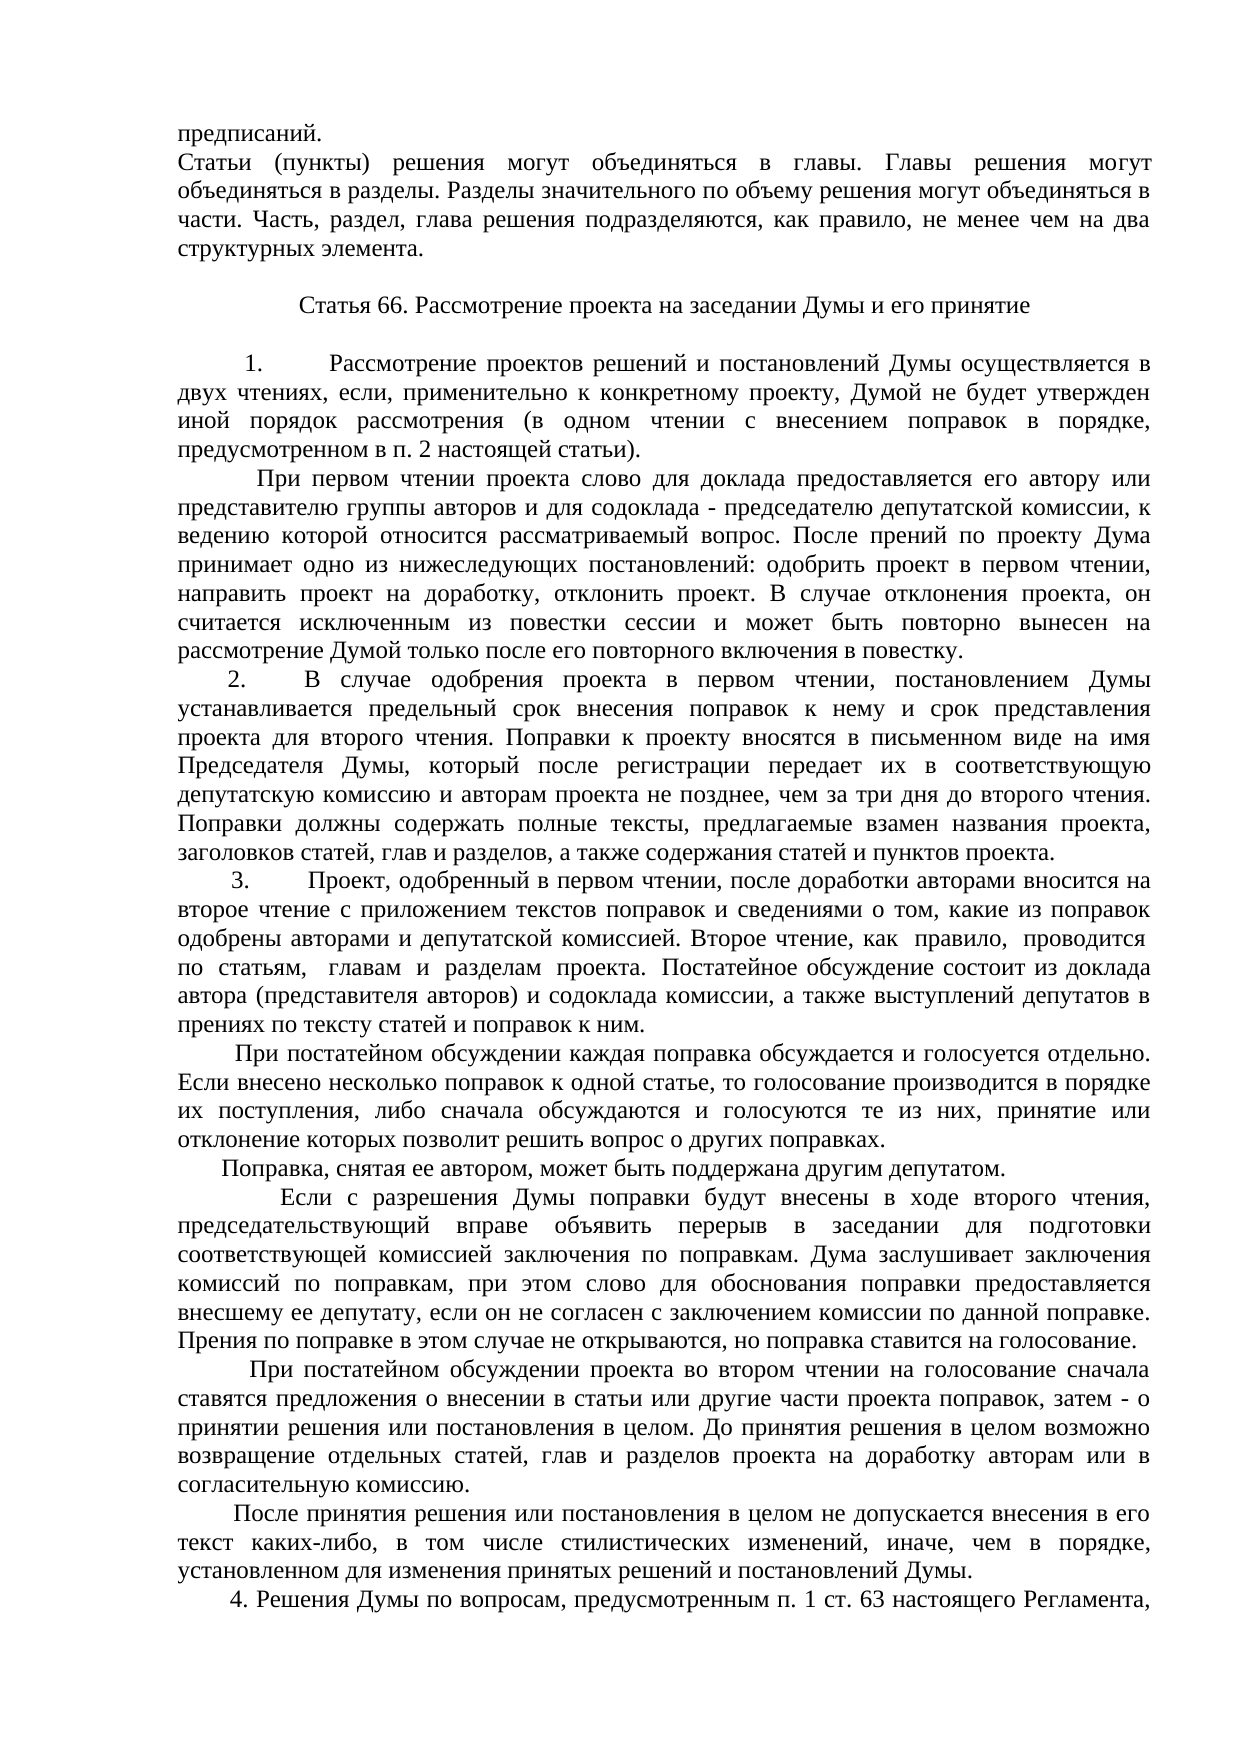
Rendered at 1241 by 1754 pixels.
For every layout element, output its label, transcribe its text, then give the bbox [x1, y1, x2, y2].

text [177, 118, 1152, 147]
text Статьи (пункты) решения могут объединяться в главы. Главы решения могут объединяться в разделы. Разделы значительного по объему решения могут объединяться в части. Часть, раздел, глава решения подразделяются, как правило, не менее чем на два структурных элемента. [177, 147, 1152, 262]
text 3. Проект, одобренный в первом чтении, после доработки авторами вносится на второе чтение с приложением текстов поправок и сведениями о том, какие из поправок одобрены авторами и депутатской комиссией. Второе чтение, как правило, проводится по статьям, главам и разделам проекта. Постатейное обсуждение состоит из доклада автора (представителя авторов) и содоклада комиссии, а также выступлений депутатов в прениях по тексту статей и поправок к ним. [177, 866, 1152, 1038]
text При постатейном обсуждении каждая поправка обсуждается и голосуется отдельно. Если внесено несколько поправок к одной статье, то голосование производится в порядке их поступления, либо сначала обсуждаются и голосуются те из них, принятие или отклонение которых позволит решить вопрос о других поправках. [177, 1038, 1152, 1153]
text Поправка, снятая ее автором, может быть поддержана другим депутатом. [177, 1153, 1152, 1182]
text После принятия решения или постановления в целом не допускается внесения в его текст каких-либо, в том числе стилистических изменений, иначе, чем в порядке, установленном для изменения принятых решений и постановлений Думы. [177, 1498, 1152, 1584]
text 2. В случае одобрения проекта в первом чтении, постановлением Думы устанавливается предельный срок внесения поправок к нему и срок представления проекта для второго чтения. Поправки к проекту вносятся в письменном виде на имя Председателя Думы, который после регистрации передает их в соответствующую депутатскую комиссию и авторам проекта не позднее, чем за три дня до второго чтения. Поправки должны содержать полные тексты, предлагаемые взамен названия проекта, заголовков статей, глав и разделов, а также содержания статей и пунктов проекта. [177, 664, 1152, 866]
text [177, 1584, 1152, 1613]
text 1. Рассмотрение проектов решений и постановлений Думы осуществляется в двух чтениях, если, применительно к конкретному проекту, Думой не будет утвержден иной порядок рассмотрения (в одном чтении с внесением поправок в порядке, предусмотренном в п. 2 настоящей статьи). [177, 348, 1152, 463]
text При постатейном обсуждении проекта во втором чтении на голосование сначала ставятся предложения о внесении в статьи или другие части проекта поправок, затем - о принятии решения или постановления в целом. До принятия решения в целом возможно возвращение отдельных статей, глав и разделов проекта на доработку авторам или в согласительную комиссию. [177, 1354, 1152, 1498]
text Статья 66. Рассмотрение проекта на заседании Думы и его принятие [177, 291, 1152, 319]
text При первом чтении проекта слово для доклада предоставляется его автору или представителю группы авторов и для содоклада - председателю депутатской комиссии, к ведению которой относится рассматриваемый вопрос. После прений по проекту Дума принимает одно из нижеследующих постановлений: одобрить проект в первом чтении, направить проект на доработку, отклонить проект. В случае отклонения проекта, он считается исключенным из повестки сессии и может быть повторно вынесен на рассмотрение Думой только после его повторного включения в повестку. [177, 463, 1152, 664]
text Если с разрешения Думы поправки будут внесены в ходе второго чтения, председательствующий вправе объявить перерыв в заседании для подготовки соответствующей комиссией заключения по поправкам. Дума заслушивает заключения комиссий по поправкам, при этом слово для обоснования поправки предоставляется внесшему ее депутату, если он не согласен с заключением комиссии по данной поправке. Прения по поправке в этом случае не открываются, но поправка ставится на голосование. [177, 1182, 1152, 1354]
